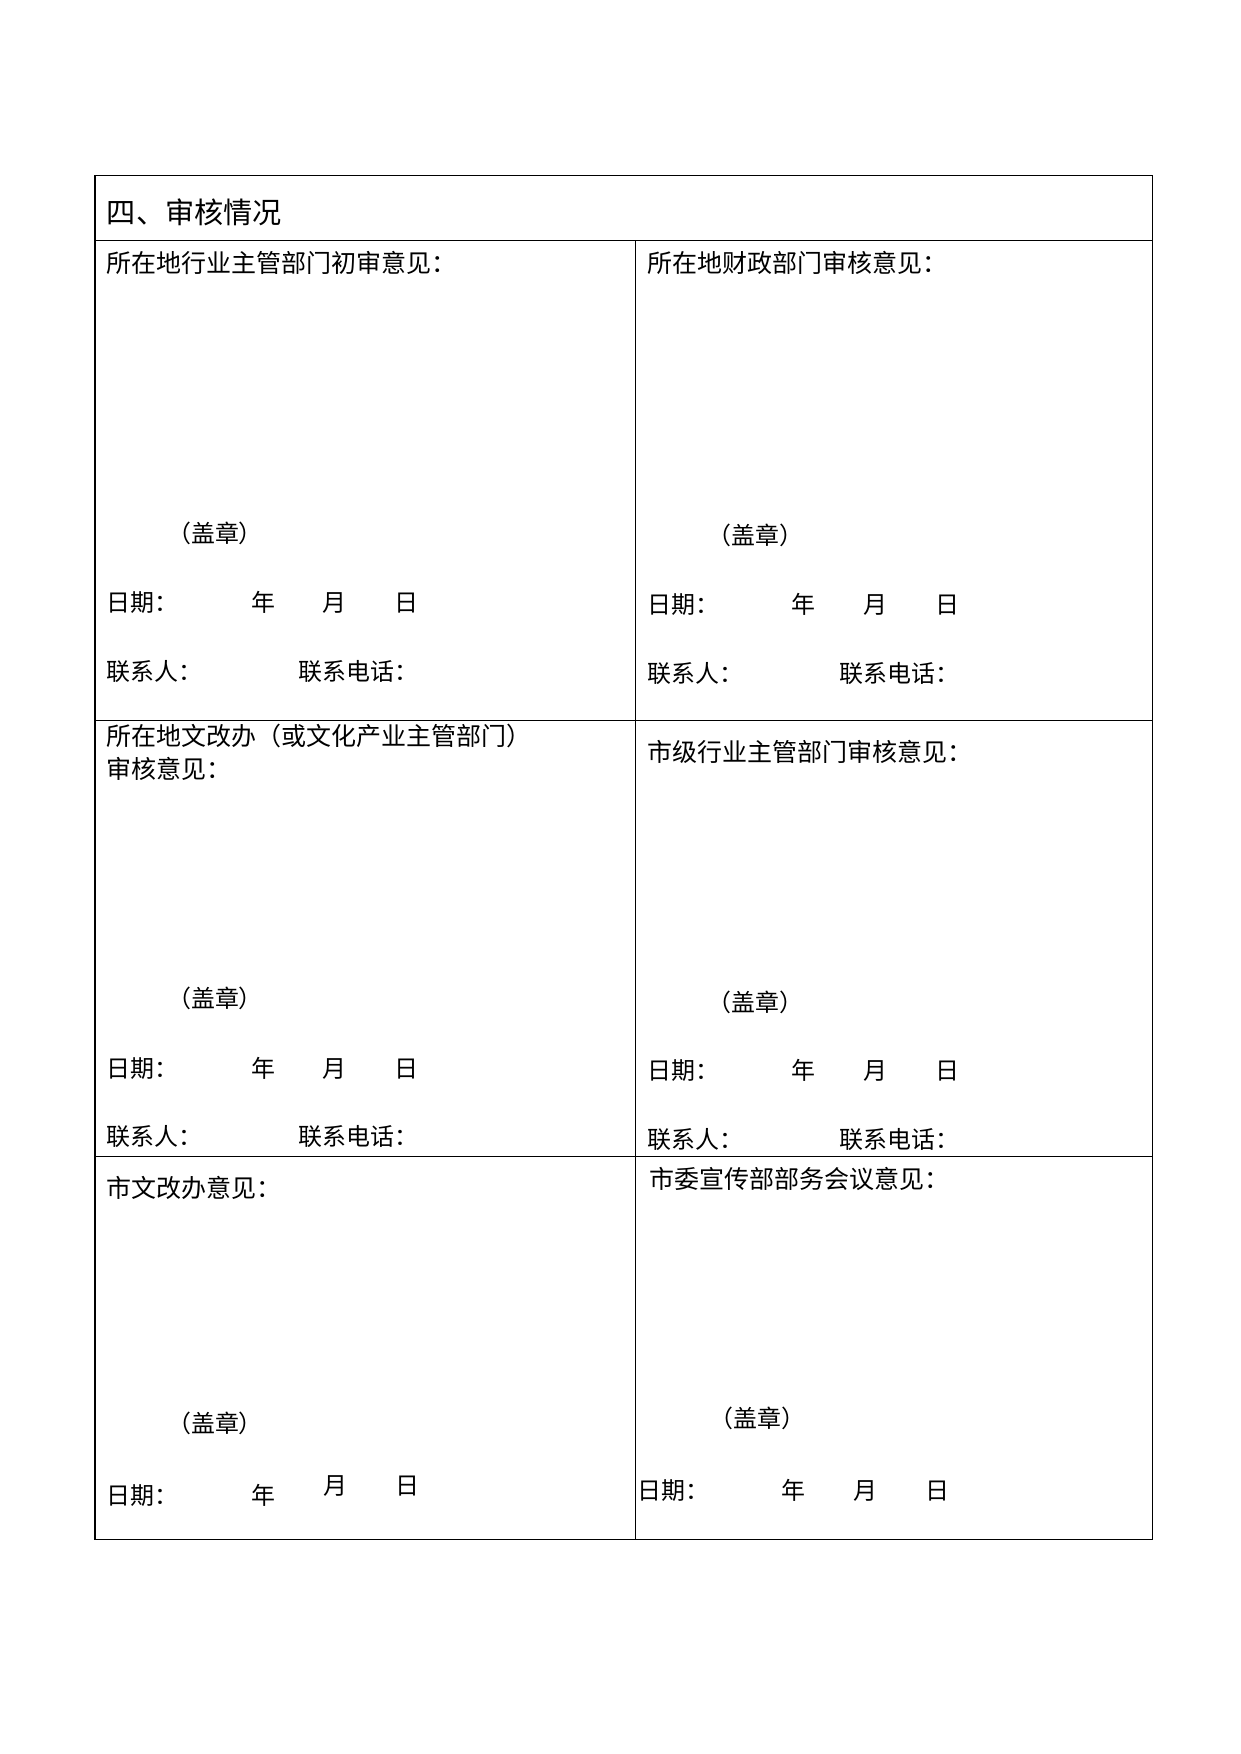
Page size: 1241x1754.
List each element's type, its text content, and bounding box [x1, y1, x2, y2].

table_cell （盖章） 日期： 年 月 日联系人： 联系电话： [96, 395, 635, 720]
table_cell 审核意见： [96, 752, 635, 882]
table_cell 月 [302, 1157, 370, 1539]
table_cell 市文改办意见： （盖章） 日期： 年 [96, 1157, 302, 1539]
table_cell 所在地行业主管部门初审意见： [96, 241, 635, 395]
table_cell 日期： 年 月 日 [96, 1030, 635, 1098]
table_cell 联系人： 联系电话： [96, 1098, 635, 1156]
table_cell （盖章） [96, 882, 635, 1030]
table_cell 所在地财政部门审核意见： （盖章） 日期： 年 月 日联系人： 联系电话： [636, 241, 1152, 720]
table_cell 市级行业主管部门审核意见： （盖章） 日期： 年 月 日联系人： 联系电话： [636, 721, 1152, 1156]
table_cell 市委宣传部部务会议意见： （盖章） 日期： 年 月 日 [636, 1157, 1152, 1539]
table_cell 日 [370, 1157, 635, 1539]
table_header 四、审核情况 [96, 176, 1152, 240]
table_cell 所在地文改办（或文化产业主管部门） [96, 721, 635, 752]
